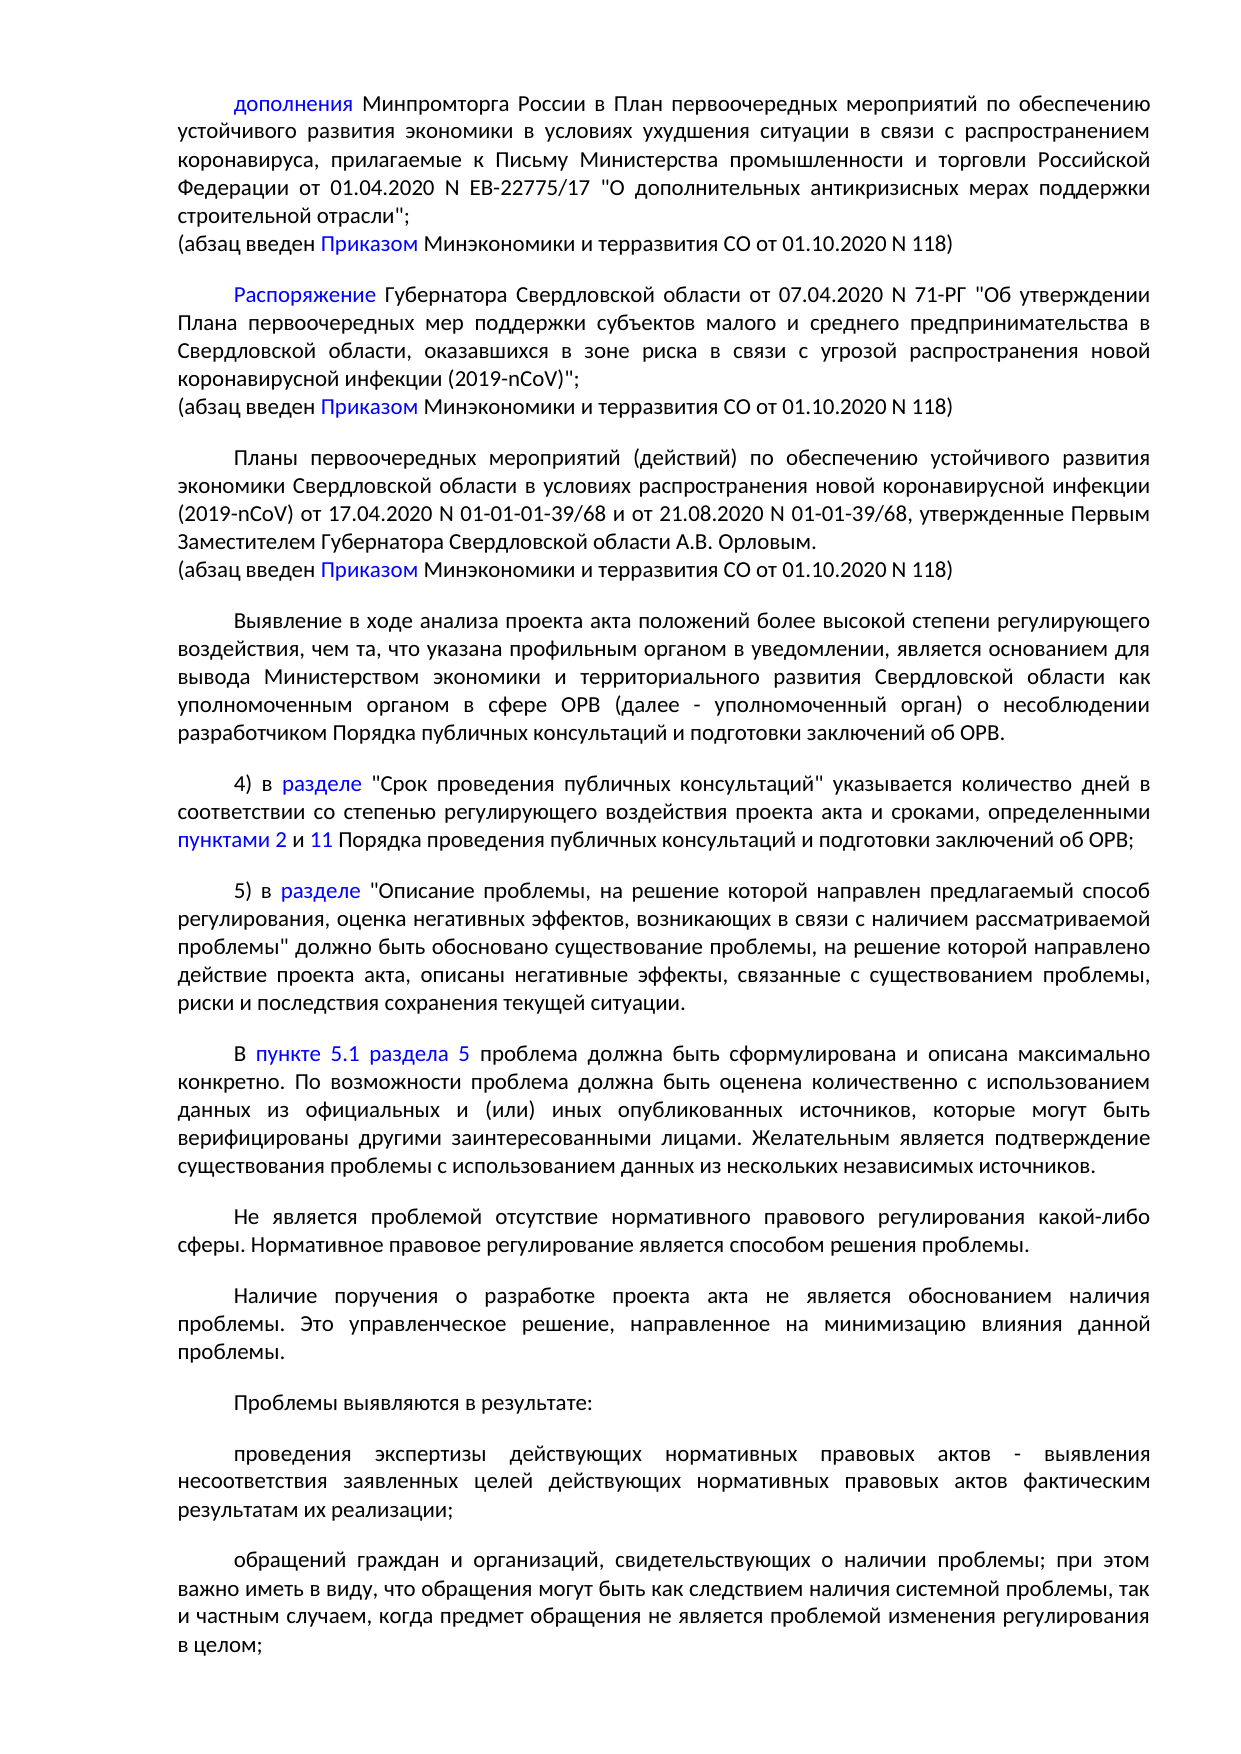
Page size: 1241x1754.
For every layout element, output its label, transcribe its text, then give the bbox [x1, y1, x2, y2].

text обращений граждан и организаций, свидетельствующих о наличии проблемы; при этом важно иметь в виду, что обращения могут быть как следствием наличия системной проблемы, так и частным случаем, когда предмет обращения не является проблемой изменения регулирования в целом; [177, 1546, 1152, 1658]
text Планы первоочередных мероприятий (действий) по обеспечению устойчивого развития экономики Свердловской области в условиях распространения новой коронавирусной инфекции (2019-nCoV) от 17.04.2020 N 01-01-01-39/68 и от 21.08.2020 N 01-01-39/68, утвержденные Первым Заместителем Губернатора Свердловской области А.В. Орловым. [177, 443, 1152, 555]
text (абзац введен Приказом Минэкономики и терразвития СО от 01.10.2020 N 118) [177, 392, 1152, 420]
text проведения экспертизы действующих нормативных правовых актов - выявления несоответствия заявленных целей действующих нормативных правовых актов фактическим результатам их реализации; [177, 1439, 1152, 1523]
text 4) в разделе "Срок проведения публичных консультаций" указывается количество дней в соответствии со степенью регулирующего воздействия проекта акта и сроками, определенными пунктами 2 и 11 Порядка проведения публичных консультаций и подготовки заключений об ОРВ; [177, 769, 1152, 853]
text Выявление в ходе анализа проекта акта положений более высокой степени регулирующего воздействия, чем та, что указана профильным органом в уведомлении, является основанием для вывода Министерством экономики и территориального развития Свердловской области как уполномоченным органом в сфере ОРВ (далее - уполномоченный орган) о несоблюдении разработчиком Порядка публичных консультаций и подготовки заключений об ОРВ. [177, 606, 1152, 746]
text Проблемы выявляются в результате: [177, 1388, 1152, 1416]
text (абзац введен Приказом Минэкономики и терразвития СО от 01.10.2020 N 118) [177, 229, 1152, 257]
text В пункте 5.1 раздела 5 проблема должна быть сформулирована и описана максимально конкретно. По возможности проблема должна быть оценена количественно с использованием данных из официальных и (или) иных опубликованных источников, которые могут быть верифицированы другими заинтересованными лицами. Желательным является подтверждение существования проблемы с использованием данных из нескольких независимых источников. [177, 1039, 1152, 1179]
text дополнения Минпромторга России в План первоочередных мероприятий по обеспечению устойчивого развития экономики в условиях ухудшения ситуации в связи с распространением коронавируса, прилагаемые к Письму Министерства промышленности и торговли Российской Федерации от 01.04.2020 N ЕВ-22775/17 "О дополнительных антикризисных мерах поддержки строительной отрасли"; [177, 89, 1152, 229]
text Распоряжение Губернатора Свердловской области от 07.04.2020 N 71-РГ "Об утверждении Плана первоочередных мер поддержки субъектов малого и среднего предпринимательства в Свердловской области, оказавшихся в зоне риска в связи с угрозой распространения новой коронавирусной инфекции (2019-nCoV)"; [177, 280, 1152, 392]
text Не является проблемой отсутствие нормативного правового регулирования какой-либо сферы. Нормативное правовое регулирование является способом решения проблемы. [177, 1202, 1152, 1258]
text (абзац введен Приказом Минэкономики и терразвития СО от 01.10.2020 N 118) [177, 555, 1152, 583]
text Наличие поручения о разработке проекта акта не является обоснованием наличия проблемы. Это управленческое решение, направленное на минимизацию влияния данной проблемы. [177, 1281, 1152, 1365]
text 5) в разделе "Описание проблемы, на решение которой направлен предлагаемый способ регулирования, оценка негативных эффектов, возникающих в связи с наличием рассматриваемой проблемы" должно быть обосновано существование проблемы, на решение которой направлено действие проекта акта, описаны негативные эффекты, связанные с существованием проблемы, риски и последствия сохранения текущей ситуации. [177, 876, 1152, 1016]
